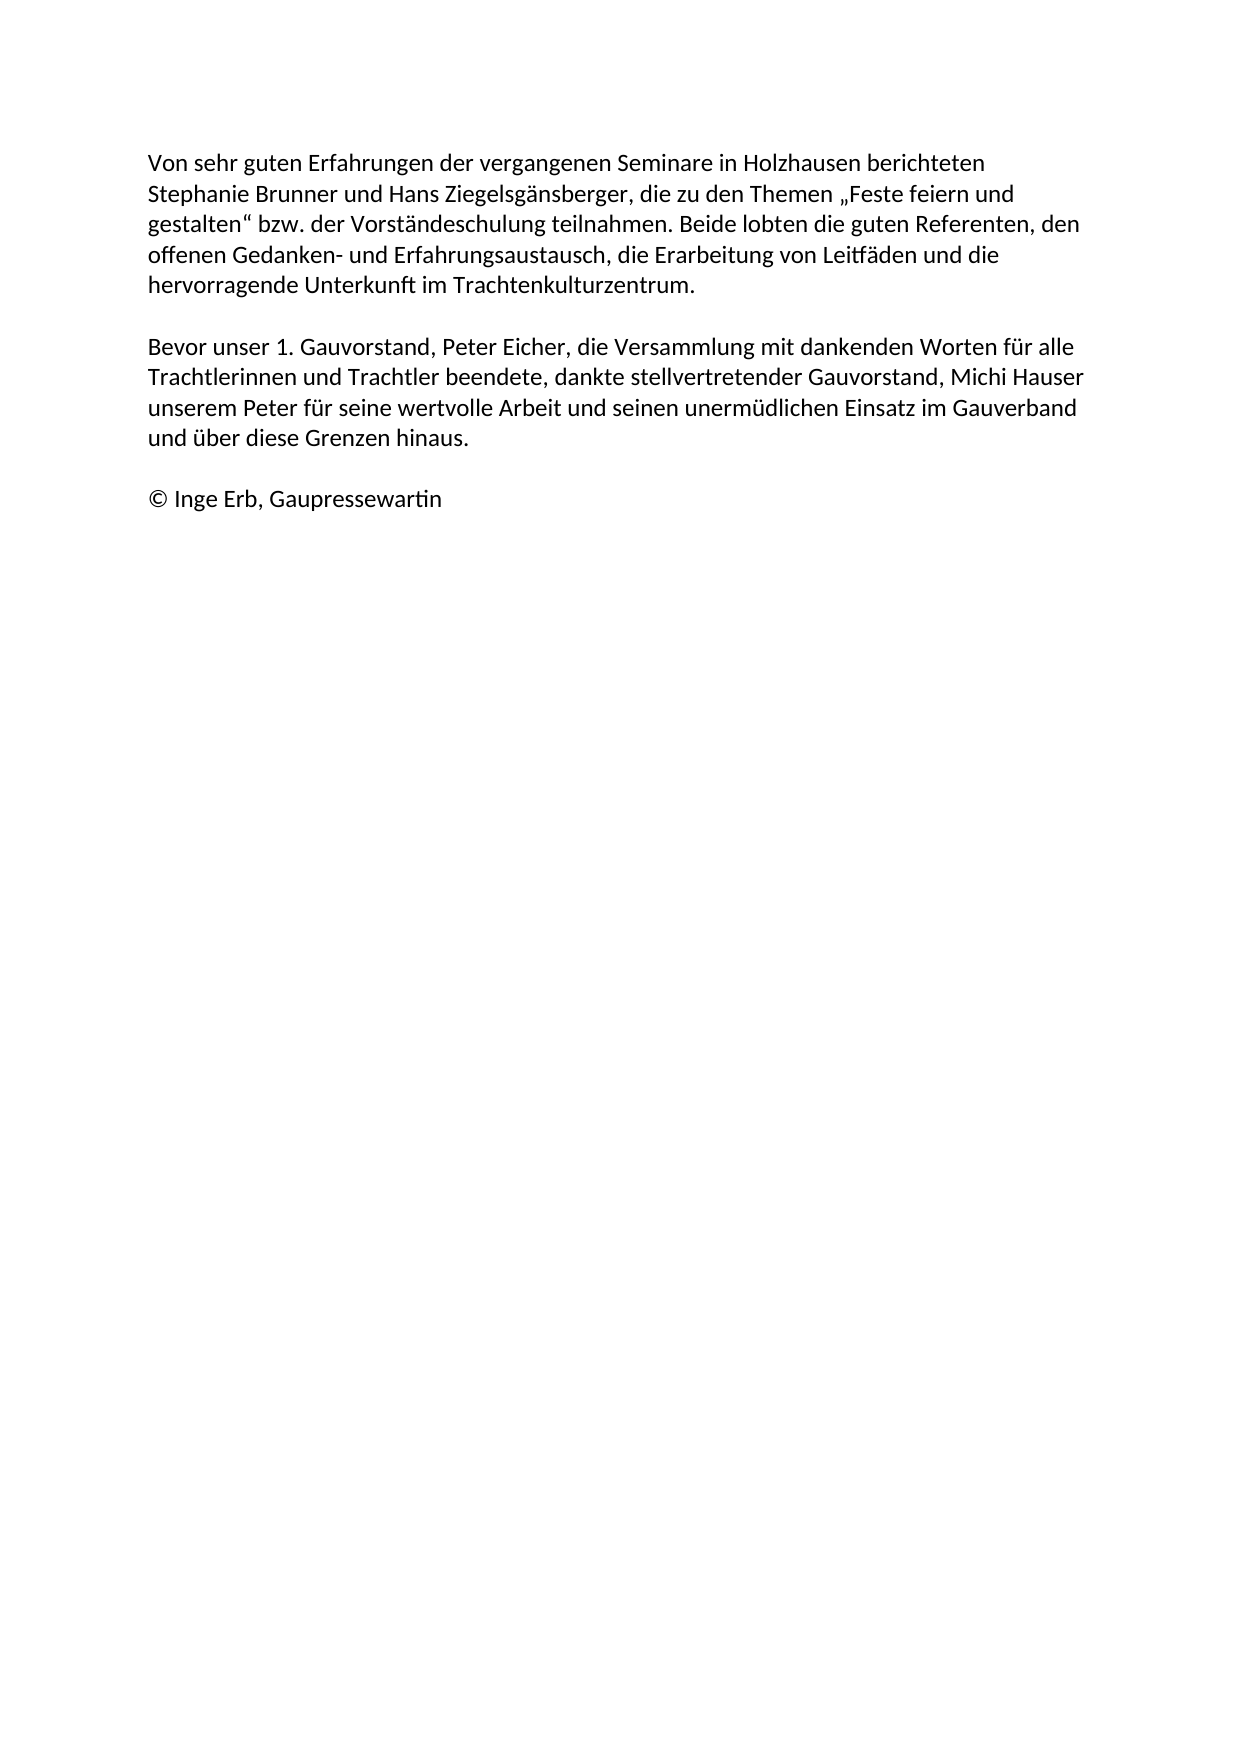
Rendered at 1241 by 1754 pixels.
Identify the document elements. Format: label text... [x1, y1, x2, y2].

text Bevor unser 1. Gauvorstand, Peter Eicher, die Versammlung mit dankenden Worten für alle Trachtlerinnen und Trachtler beendete, dankte stellvertretender Gauvorstand, Michi Hauser unserem Peter für seine wertvolle Arbeit und seinen unermüdlichen Einsatz im Gauverband und über diese Grenzen hinaus. [148, 331, 1093, 453]
text Von sehr guten Erfahrungen der vergangenen Seminare in Holzhausen berichteten Stephanie Brunner und Hans Ziegelsgänsberger, die zu den Themen „Feste feiern und gestalten“ bzw. der Vorständeschulung teilnahmen. Beide lobten die guten Referenten, den offenen Gedanken- und Erfahrungsaustausch, die Erarbeitung von Leitfäden und die hervorragende Unterkunft im Trachtenkulturzentrum. [148, 148, 1093, 300]
text © Inge Erb, Gaupressewartin [148, 483, 1093, 514]
